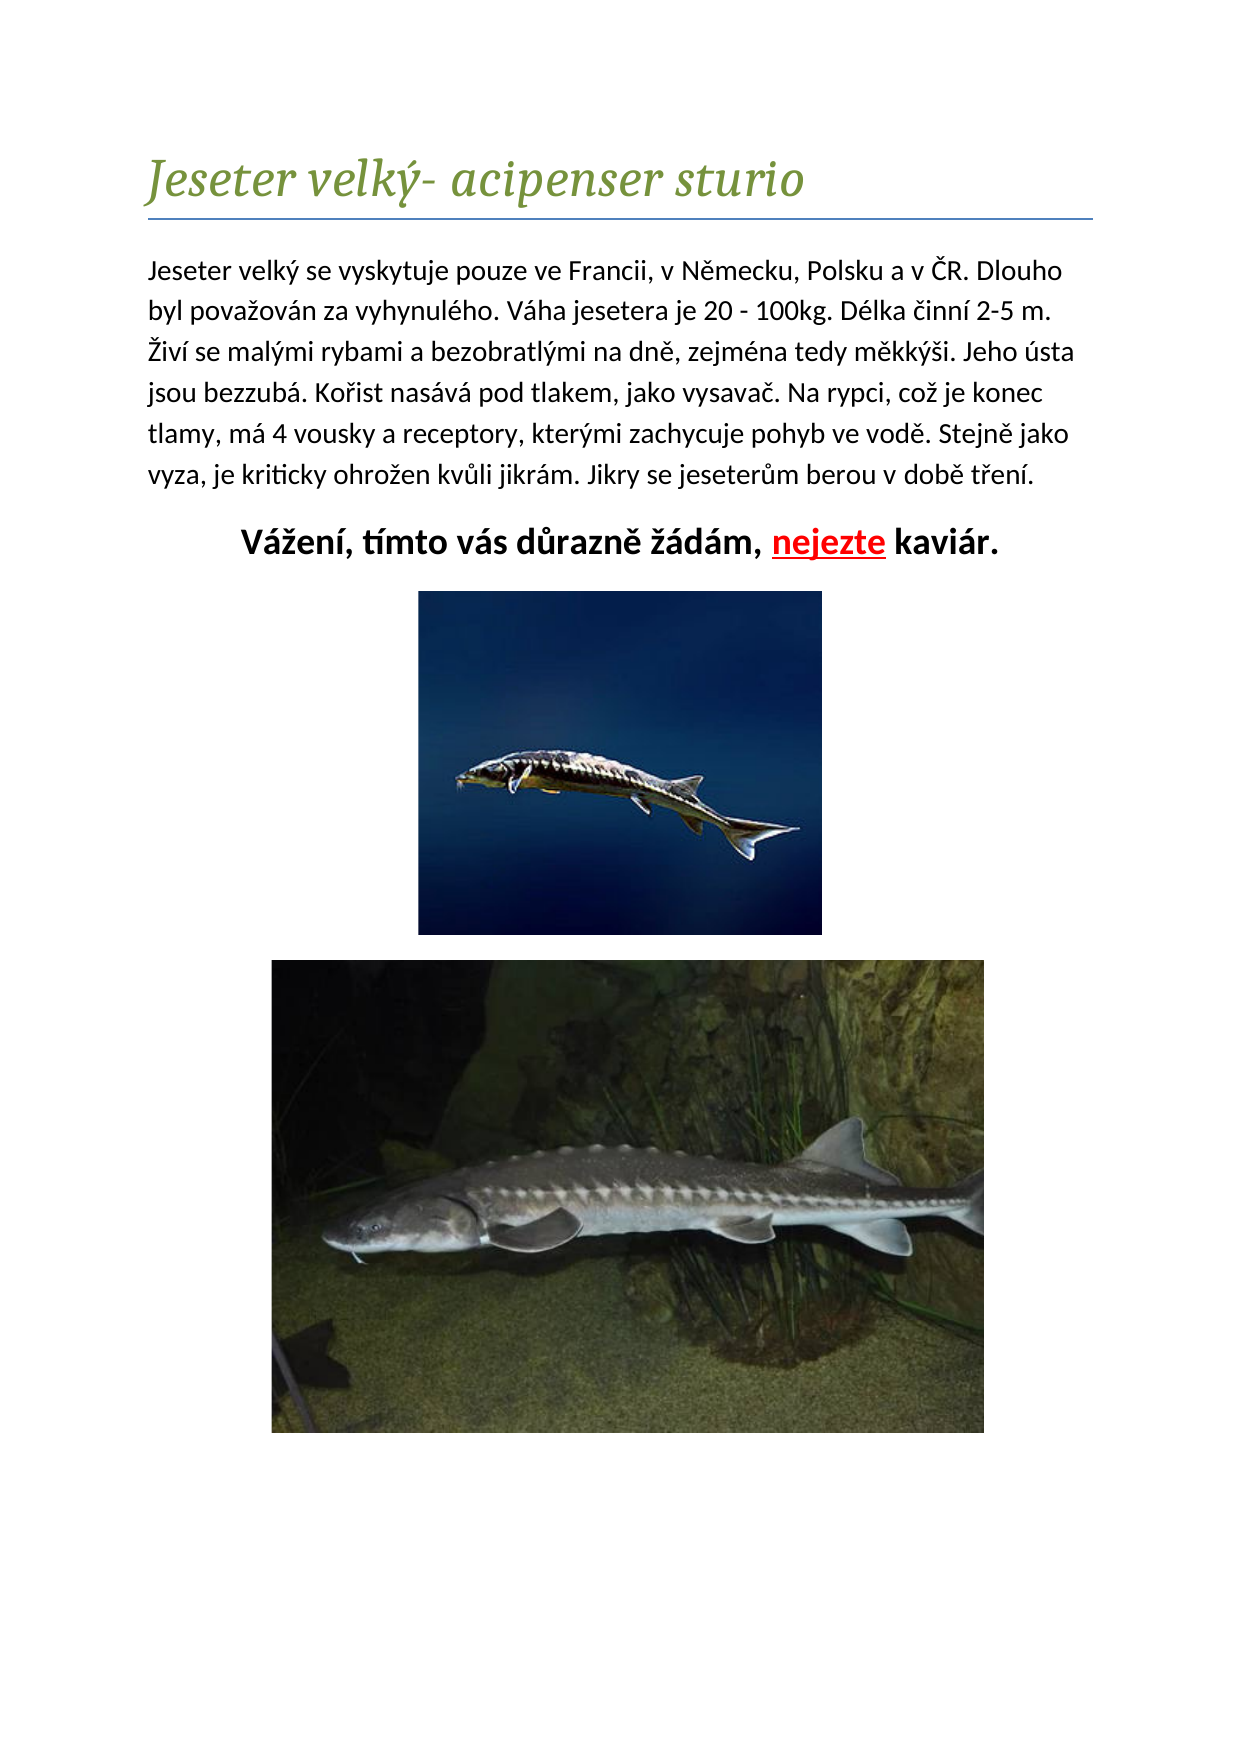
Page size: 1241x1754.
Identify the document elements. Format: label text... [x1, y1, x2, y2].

picture [271, 960, 984, 1433]
picture [418, 591, 822, 935]
title Jeseter velký- acipenser sturio [148, 148, 1093, 218]
text Jeseter velký se vyskytuje pouze ve Francii, v Německu, Polsku a v ČR. Dlouho byl považován za vyhynulého. Váha jesetera je 20 - 100kg. Délka činní 2-5 m. Živí se malými rybami a bezobratlými na dně, zejména tedy měkkýši. Jeho ústa jsou bezzubá. Kořist nasává pod tlakem, jako vysavač. Na rypci, což je konec tlamy, má 4 vousky a receptory, kterými zachycuje pohyb ve vodě. Stejně jako vyza, je kriticky ohrožen kvůli jikrám. Jikry se jeseterům berou v době tření. [148, 252, 1093, 492]
text Vážení, tímto vás důrazně žádám, nejezte kaviár. [148, 518, 1093, 564]
